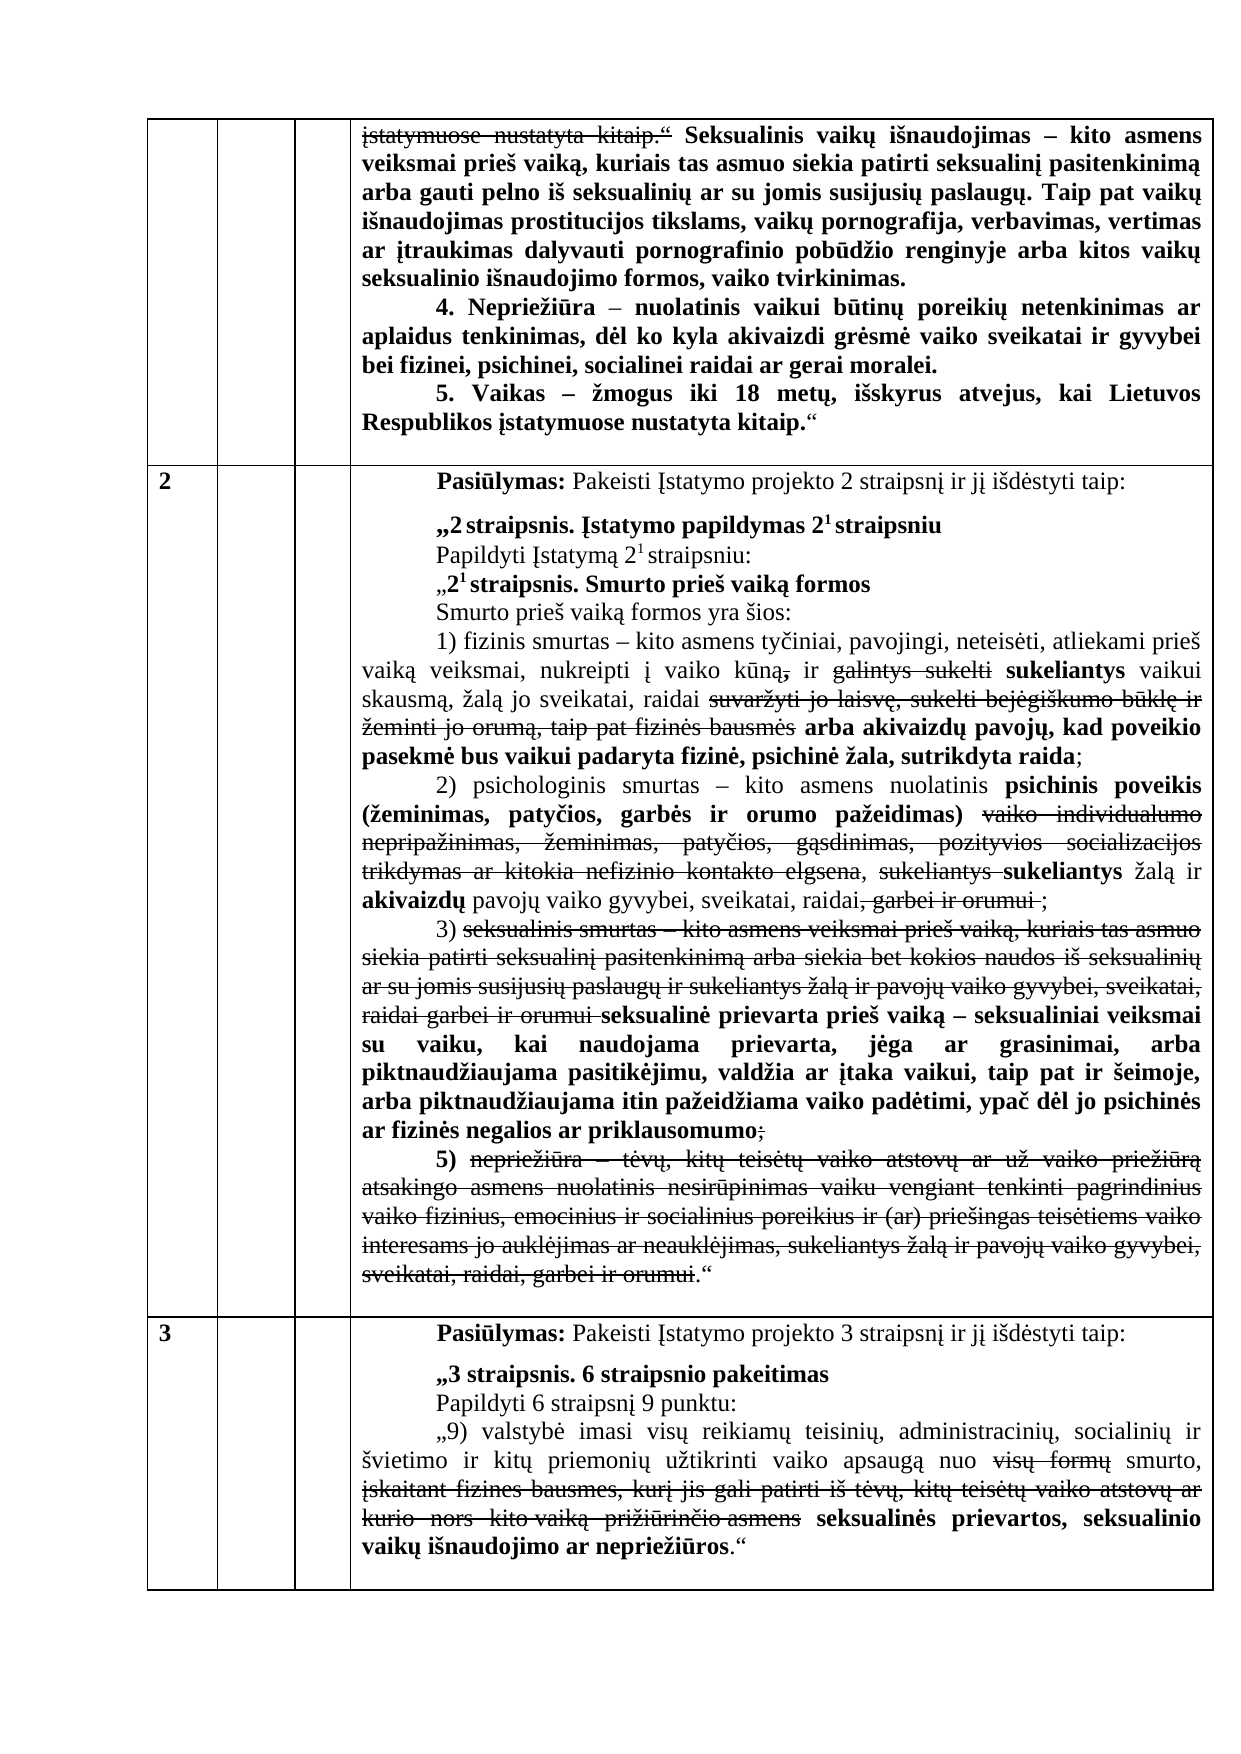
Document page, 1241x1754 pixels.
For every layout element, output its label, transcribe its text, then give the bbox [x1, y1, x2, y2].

table_cell 1 [148, 120, 217, 465]
table_cell [296, 1318, 350, 1589]
table_cell [296, 466, 350, 1316]
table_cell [351, 120, 1212, 465]
table_cell [218, 466, 294, 1316]
table_cell Pasiūlymas: Pakeisti Įstatymo projekto 3 straipsnį ir jį išdėstyti taip: „3 straipsnis. 6 straipsnio pakeitimas Papildyti 6 straipsnį 9 punktu: „9) valstybė imasi visų reikiamų teisinių, administracinių, socialinių ir švietimo ir kitų priemonių užtikrinti vaiko apsaugą nuo visų formų smurto, įskaitant fizines bausmes, kurį jis gali patirti iš tėvų, kitų teisėtų vaiko atstovų ar kurio nors kito vaiką prižiūrinčio asmens seksualinės prievartos, seksualinio vaikų išnaudojimo ar nepriežiūros.“ [351, 1318, 1212, 1589]
table_cell 3 [148, 1318, 217, 1589]
table_cell Pasiūlymas: Pakeisti Įstatymo projekto 2 straipsnį ir jį išdėstyti taip: „2 straipsnis. Įstatymo papildymas 21 straipsniu Papildyti Įstatymą 21 straipsniu: „21 straipsnis. Smurto prieš vaiką formos Smurto prieš vaiką formos yra šios: 1) fizinis smurtas – kito asmens tyčiniai, pavojingi, neteisėti, atliekami prieš vaiką veiksmai, nukreipti į vaiko kūną, ir galintys sukelti sukeliantys vaikui skausmą, žalą jo sveikatai, raidai suvaržyti jo laisvę, sukelti bejėgiškumo būklę ir žeminti jo orumą, taip pat fizinės bausmės arba akivaizdų pavojų, kad poveikio pasekmė bus vaikui padaryta fizinė, psichinė žala, sutrikdyta raida; 2) psichologinis smurtas – kito asmens nuolatinis psichinis poveikis (žeminimas, patyčios, garbės ir orumo pažeidimas) vaiko individualumo nepripažinimas, žeminimas, patyčios, gąsdinimas, pozityvios socializacijos trikdymas ar kitokia nefizinio kontakto elgsena, sukeliantys sukeliantys žalą ir akivaizdų pavojų vaiko gyvybei, sveikatai, raidai, garbei ir orumui ; 3) seksualinis smurtas – kito asmens veiksmai prieš vaiką, kuriais tas asmuo siekia patirti seksualinį pasitenkinimą arba siekia bet kokios naudos iš seksualinių ar su jomis susijusių paslaugų ir sukeliantys žalą ir pavojų vaiko gyvybei, sveikatai, raidai garbei ir orumui seksualinė prievarta prieš vaiką – seksualiniai veiksmai su vaiku, kai naudojama prievarta, jėga ar grasinimai, arba piktnaudžiaujama pasitikėjimu, valdžia ar įtaka vaikui, taip pat ir šeimoje, arba piktnaudžiaujama itin pažeidžiama vaiko padėtimi, ypač dėl jo psichinės ar fizinės negalios ar priklausomumo; 5) nepriežiūra – tėvų, kitų teisėtų vaiko atstovų ar už vaiko priežiūrą atsakingo asmens nuolatinis nesirūpinimas vaiku vengiant tenkinti pagrindinius vaiko fizinius, emocinius ir socialinius poreikius ir (ar) priešingas teisėtiems vaiko interesams jo auklėjimas ar neauklėjimas, sukeliantys žalą ir pavojų vaiko gyvybei, sveikatai, raidai, garbei ir orumui.“ [351, 466, 1212, 1316]
table_cell [218, 120, 294, 465]
table_cell [296, 120, 350, 465]
table_cell 2 [148, 466, 217, 1316]
table_cell [218, 1318, 294, 1589]
